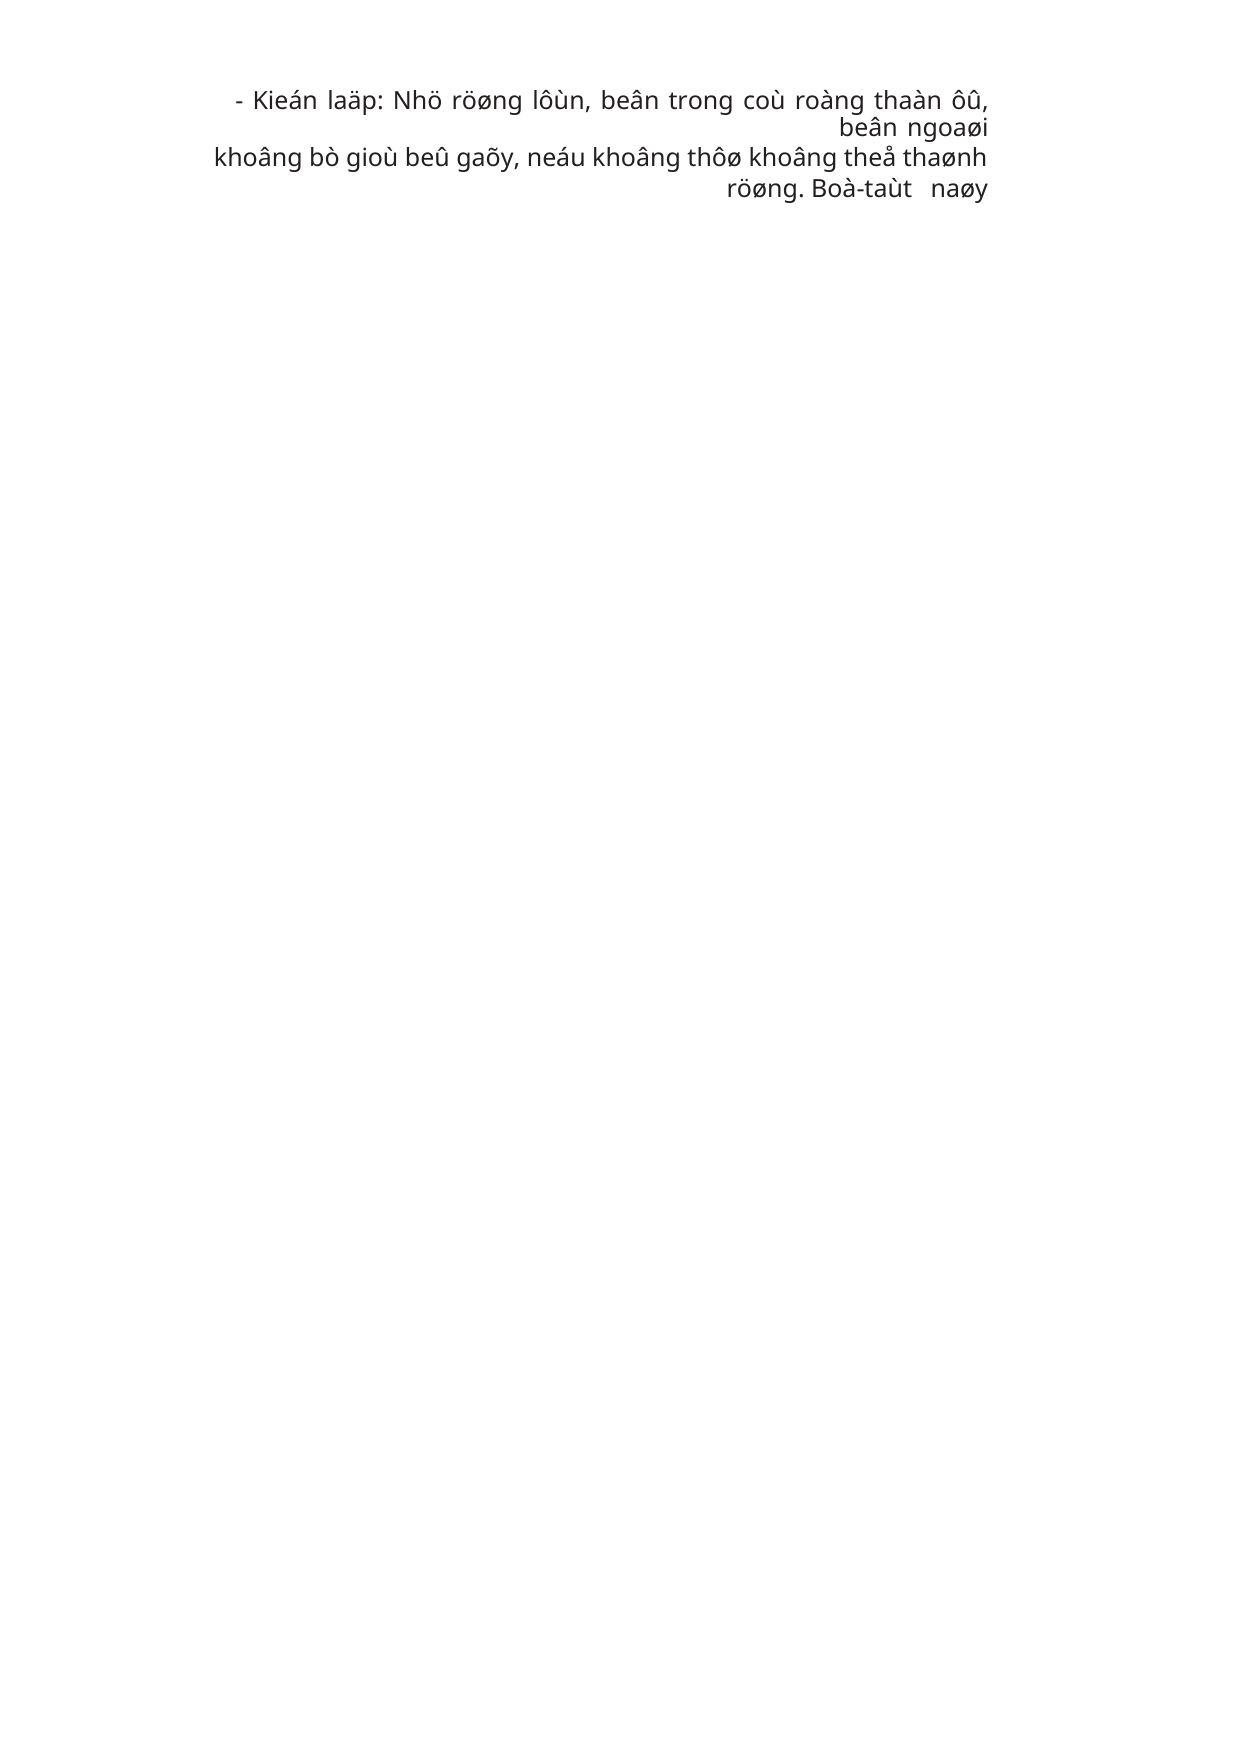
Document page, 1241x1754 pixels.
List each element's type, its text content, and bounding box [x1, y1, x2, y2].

text - Kieán laäp: Nhö röøng lôùn, beân trong coù roàng thaàn ôû, beân ngoaøi [175, 87, 988, 141]
text khoâng bò gioù beû gaõy, neáu khoâng thôø khoâng theå thaønh röøng. Boà-taùt naøy [175, 141, 988, 204]
